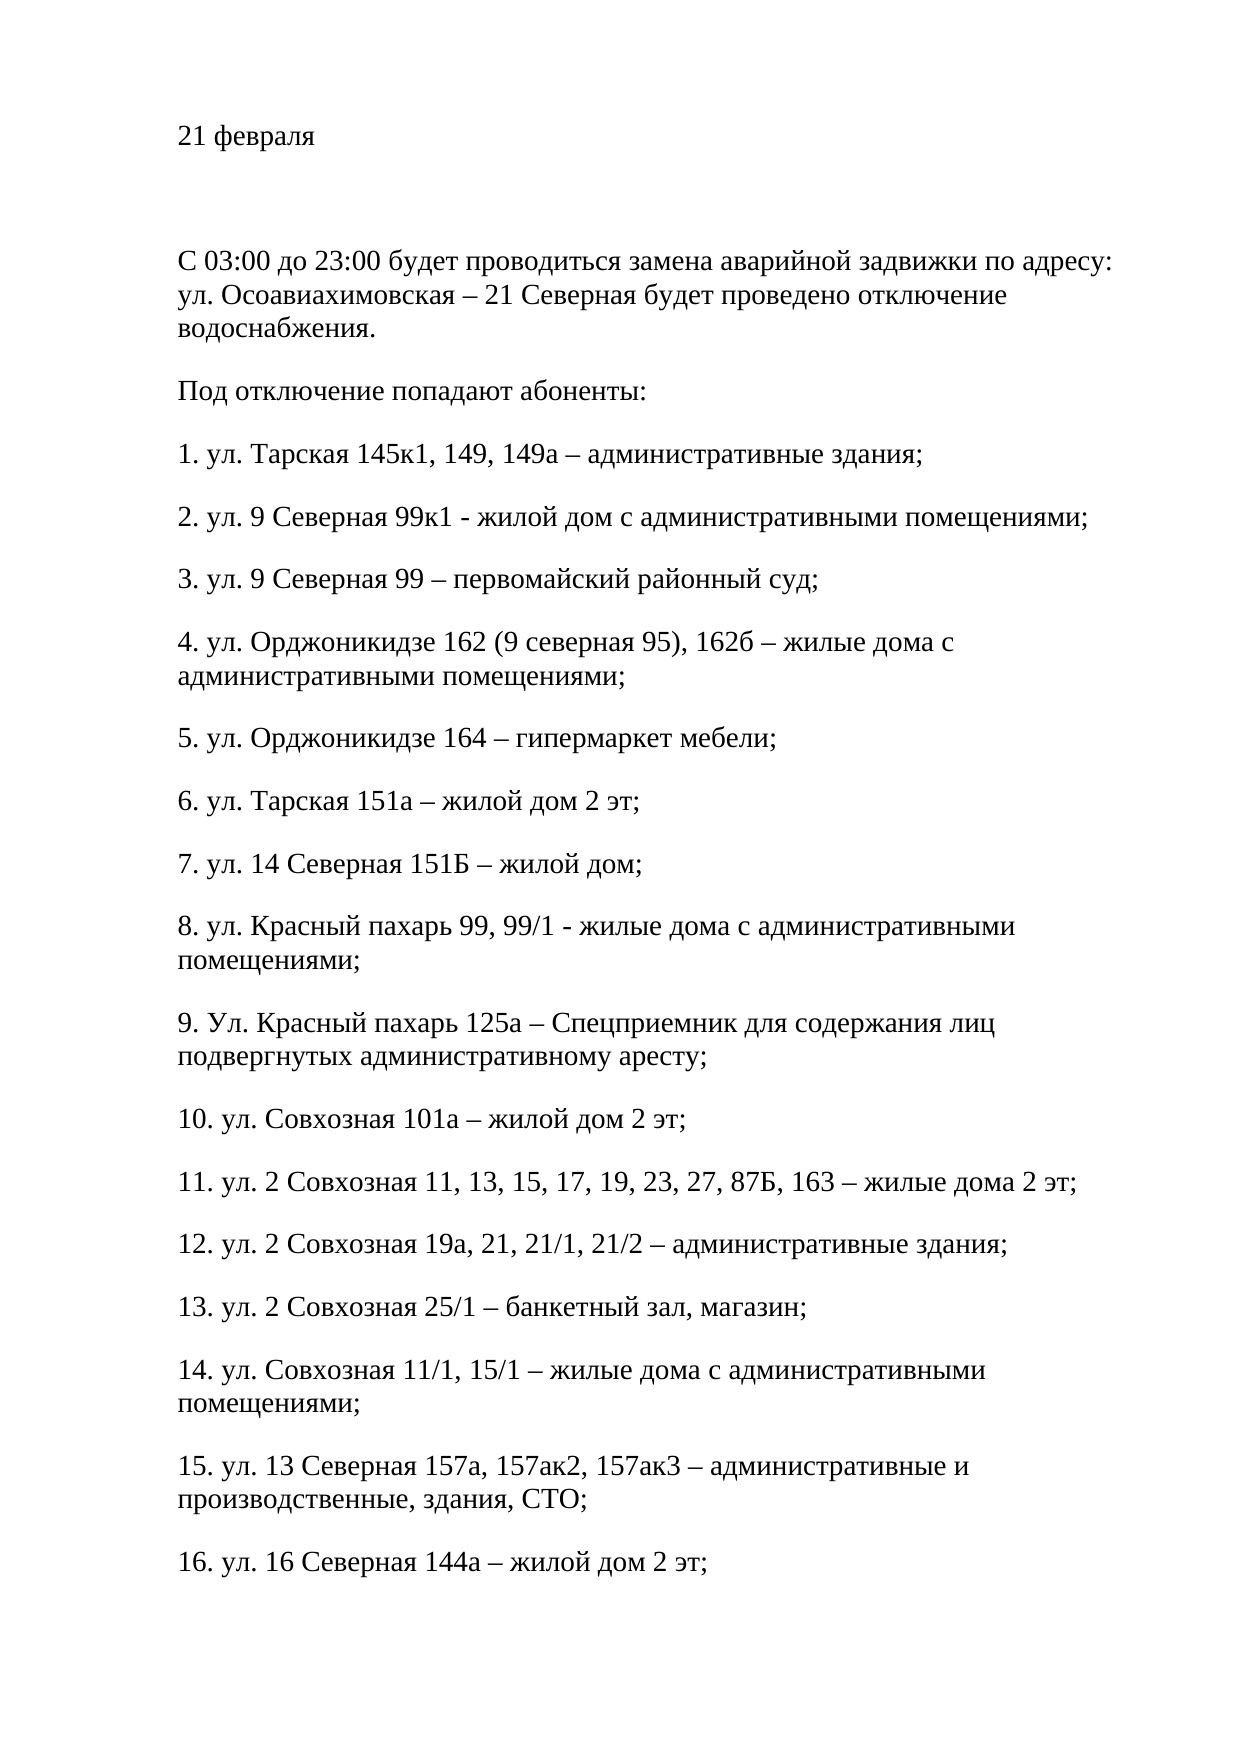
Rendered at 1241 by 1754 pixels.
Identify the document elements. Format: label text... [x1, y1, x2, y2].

text 9. Ул. Красный пахарь 125а – Спецприемник для содержания лиц подвергнутых административному аресту; [177, 1005, 1116, 1072]
text 5. ул. Орджоникидзе 164 – гипермаркет мебели; [177, 720, 1116, 754]
text 15. ул. 13 Северная 157а, 157ак2, 157ак3 – административные и производственные, здания, СТО; [177, 1448, 1116, 1515]
text 11. ул. 2 Совхозная 11, 13, 15, 17, 19, 23, 27, 87Б, 163 – жилые дома 2 эт; [177, 1164, 1116, 1197]
text 14. ул. Совхозная 11/1, 15/1 – жилые дома с административными помещениями; [177, 1352, 1116, 1419]
text 13. ул. 2 Совхозная 25/1 – банкетный зал, магазин; [177, 1289, 1116, 1323]
text 10. ул. Совхозная 101а – жилой дом 2 эт; [177, 1101, 1116, 1134]
text 6. ул. Тарская 151а – жилой дом 2 эт; [177, 783, 1116, 817]
text 21 февраля [177, 118, 1116, 152]
text 3. ул. 9 Северная 99 – первомайский районный суд; [177, 561, 1116, 595]
text 4. ул. Орджоникидзе 162 (9 северная 95), 162б – жилые дома с административными помещениями; [177, 624, 1116, 691]
text С 03:00 до 23:00 будет проводиться замена аварийной задвижки по адресу: ул. Осоавиахимовская – 21 Северная будет проведено отключение водоснабжения. [177, 243, 1116, 344]
text 7. ул. 14 Северная 151Б – жилой дом; [177, 846, 1116, 879]
text 8. ул. Красный пахарь 99, 99/1 - жилые дома с административными помещениями; [177, 908, 1116, 976]
text 2. ул. 9 Северная 99к1 - жилой дом с административными помещениями; [177, 499, 1116, 532]
text 12. ул. 2 Совхозная 19а, 21, 21/1, 21/2 – административные здания; [177, 1226, 1116, 1260]
text Под отключение попадают абоненты: [177, 373, 1116, 407]
text 16. ул. 16 Северная 144а – жилой дом 2 эт; [177, 1544, 1116, 1578]
text 1. ул. Тарская 145к1, 149, 149а – административные здания; [177, 436, 1116, 469]
